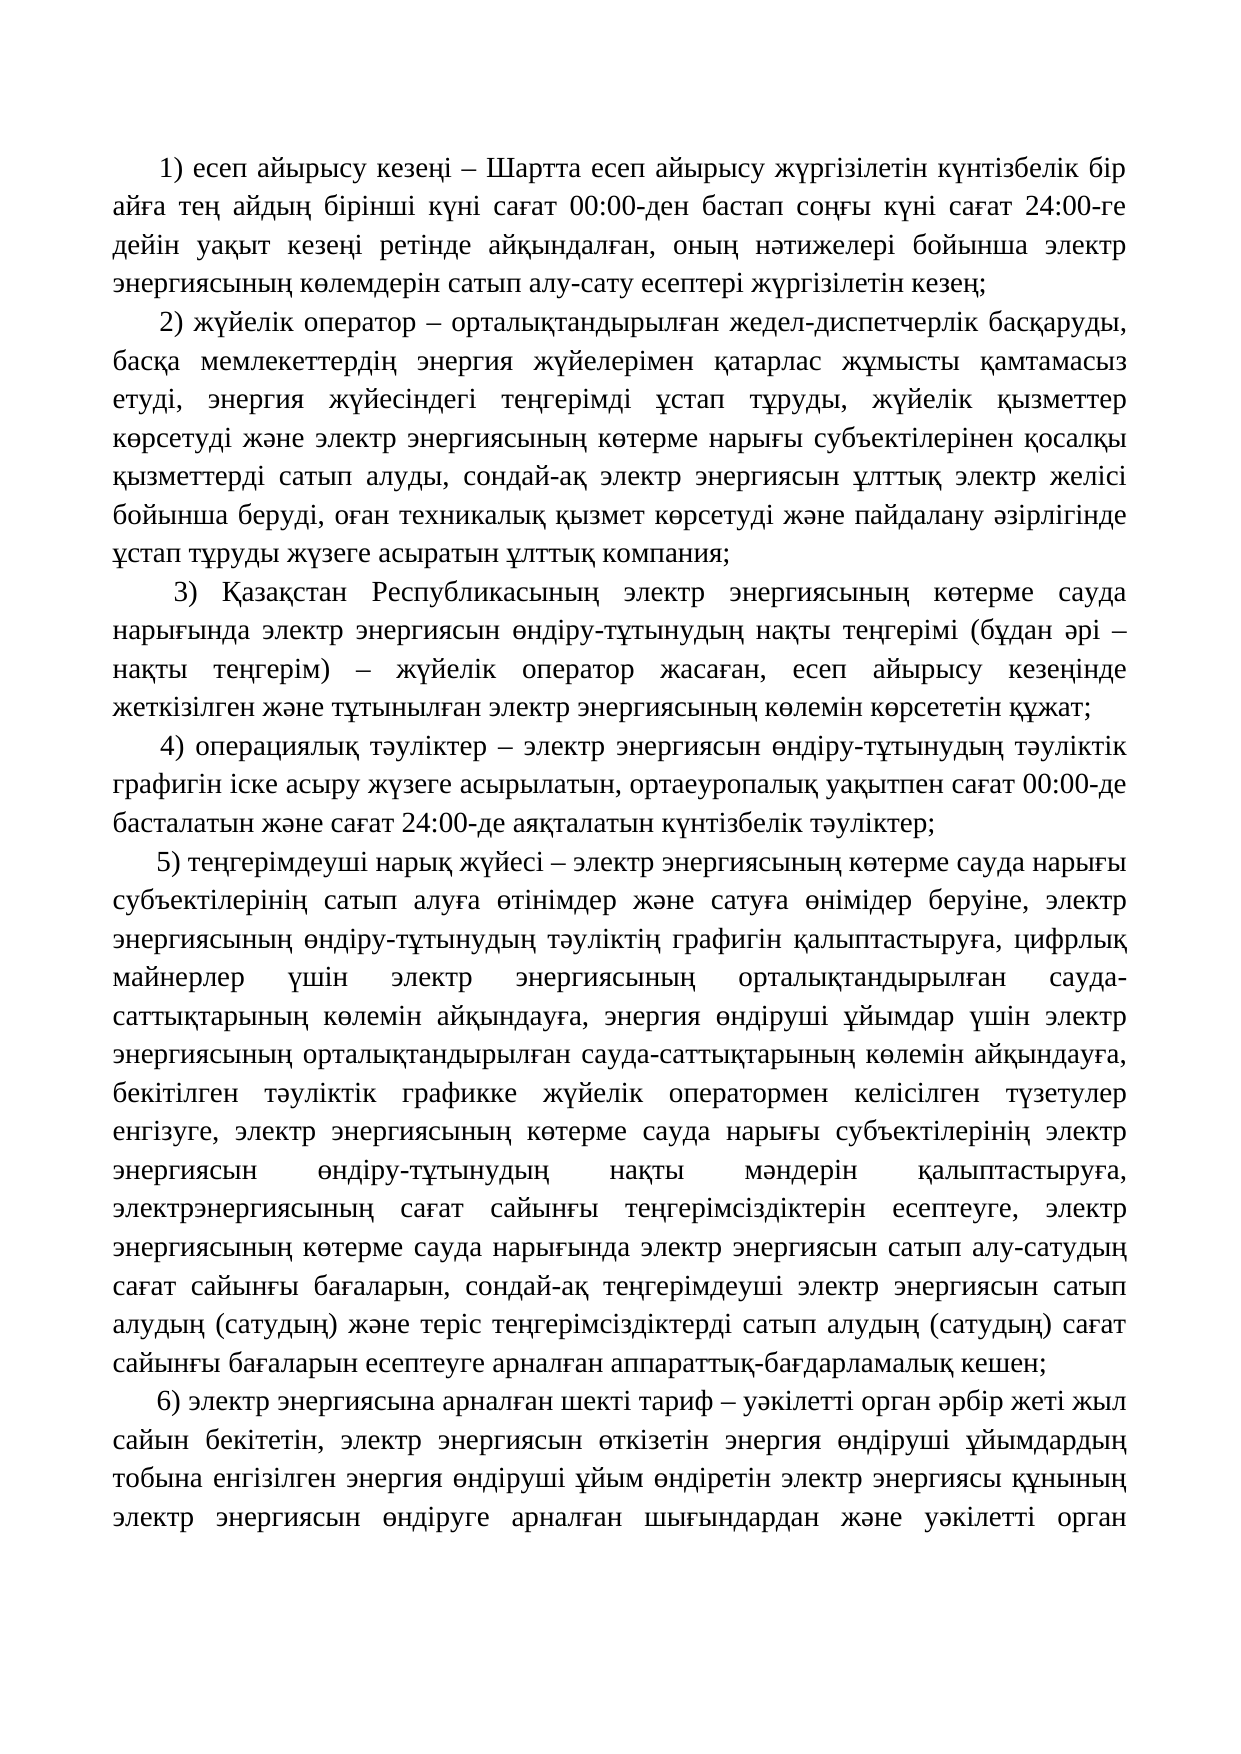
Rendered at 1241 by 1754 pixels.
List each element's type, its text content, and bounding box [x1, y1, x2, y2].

text 2) жүйелік оператор – орталықтандырылған жедел-диспетчерлік басқаруды, басқа мемлекеттердің энергия жүйелерімен қатарлас жұмысты қамтамасыз етуді, энергия жүйесіндегі теңгерімді ұстап тұруды, жүйелік қызметтер көрсетуді және электр энергиясының көтерме нарығы субъектілерінен қосалқы қызметтерді сатып алуды, сондай-ақ электр энергиясын ұлттық электр желісі бойынша беруді, оған техникалық қызмет көрсетуді және пайдалану әзірлігінде ұстап тұруды жүзеге асыратын ұлттық компания; [112, 304, 1128, 569]
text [112, 1383, 1128, 1532]
text 4) операциялық тәуліктер – электр энергиясын өндіру-тұтынудың тәуліктік графигін іске асыру жүзеге асырылатын, ортаеуропалық уақытпен сағат 00:00-де басталатын және сағат 24:00-де аяқталатын күнтізбелік тәуліктер; [112, 728, 1128, 839]
text 3) Қазақстан Республикасының электр энергиясының көтерме сауда нарығында электр энергиясын өндіру-тұтынудың нақты теңгерімі (бұдан әрі – нақты теңгерім) – жүйелік оператор жасаған, есеп айырысу кезеңінде жеткізілген және тұтынылған электр энергиясының көлемін көрсететін құжат; [112, 574, 1128, 723]
text 1) есеп айырысу кезеңі – Шартта есеп айырысу жүргізілетін күнтізбелік бір айға тең айдың бірінші күні сағат 00:00-ден бастап соңғы күні сағат 24:00-ге дейін уақыт кезеңі ретінде айқындалған, оның нәтижелері бойынша электр энергиясының көлемдерін сатып алу-сату есептері жүргізілетін кезең; [112, 150, 1128, 299]
text 5) теңгерімдеуші нарық жүйесі – электр энергиясының көтерме сауда нарығы субъектілерінің сатып алуға өтінімдер және сатуға өнімідер беруіне, электр энергиясының өндіру-тұтынудың тәуліктің графигін қалыптастыруға, цифрлық майнерлер үшін электр энергиясының орталықтандырылған сауда-саттықтарының көлемін айқындауға, энергия өндіруші ұйымдар үшін электр энергиясының орталықтандырылған сауда-саттықтарының көлемін айқындауға, бекітілген тәуліктік графикке жүйелік оператормен келісілген түзетулер енгізуге, электр энергиясының көтерме сауда нарығы субъектілерінің электр энергиясын өндіру-тұтынудың нақты мәндерін қалыптастыруға, электрэнергиясының сағат сайынғы теңгерімсіздіктерін есептеуге, электр энергиясының көтерме сауда нарығында электр энергиясын сатып алу-сатудың сағат сайынғы бағаларын, сондай-ақ теңгерімдеуші электр энергиясын сатып алудың (сатудың) және теріс теңгерімсіздіктерді сатып алудың (сатудың) сағат сайынғы бағаларын есептеуге арналған аппараттық-бағдарламалық кешен; [112, 844, 1128, 1378]
